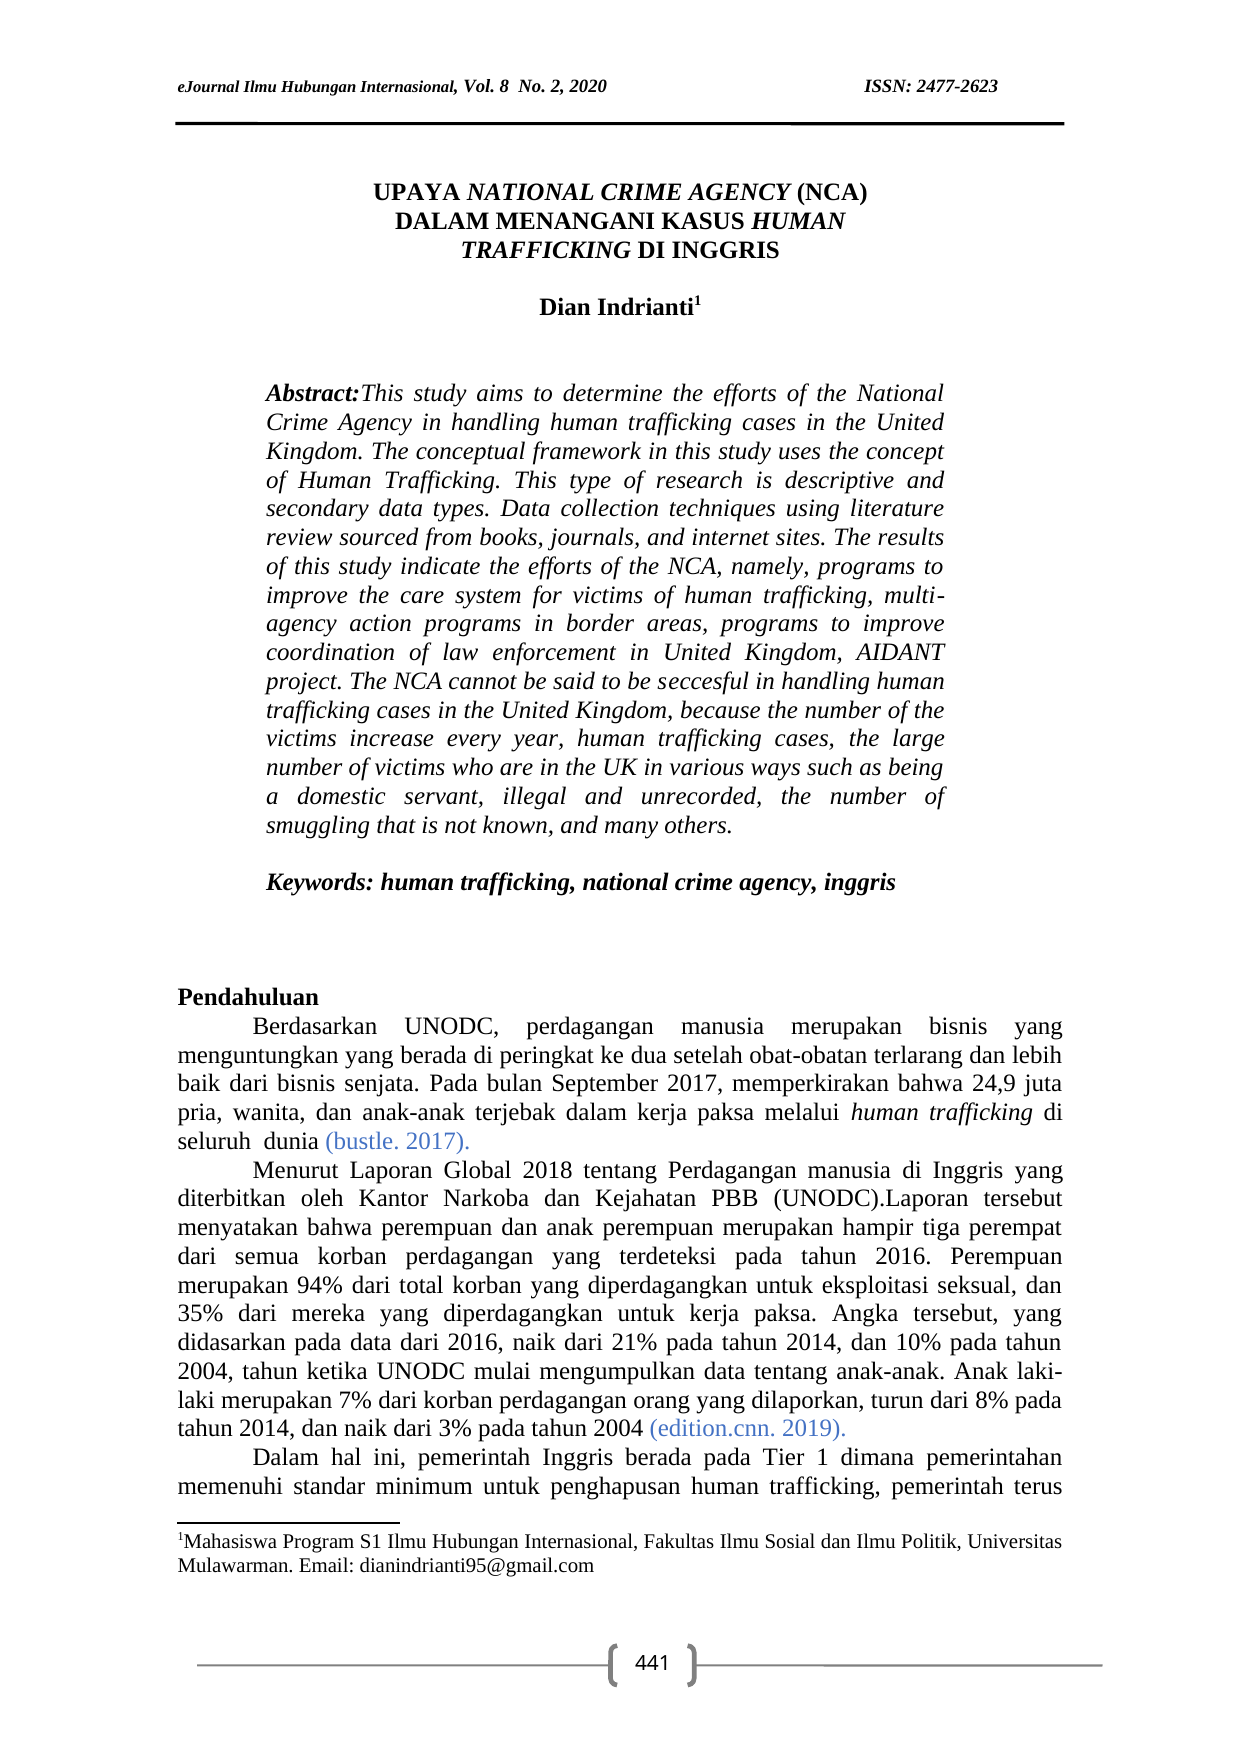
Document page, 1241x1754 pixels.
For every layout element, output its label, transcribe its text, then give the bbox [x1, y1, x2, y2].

text Pendahuluan [177, 982, 1063, 1011]
text Menurut Laporan Global 2018 tentang Perdagangan manusia di Inggris yang diterbitkan oleh Kantor Narkoba dan Kejahatan PBB (UNODC).Laporan tersebut menyatakan bahwa perempuan dan anak perempuan merupakan hampir tiga perempat dari semua korban perdagangan yang terdeteksi pada tahun 2016. Perempuan merupakan 94% dari total korban yang diperdagangkan untuk eksploitasi seksual, dan 35% dari mereka yang diperdagangkan untuk kerja paksa. Angka tersebut, yang didasarkan pada data dari 2016, naik dari 21% pada tahun 2014, dan 10% pada tahun 2004, tahun ketika UNODC mulai mengumpulkan data tentang anak-anak. Anak laki-laki merupakan 7% dari korban perdagangan orang yang dilaporkan, turun dari 8% pada tahun 2014, dan naik dari 3% pada tahun 2004 (edition.cnn. 2019). [177, 1155, 1063, 1442]
text Dian Indrianti [177, 292, 1063, 321]
text Keywords: human trafficking, national crime agency, inggris [266, 867, 945, 896]
text TRAFFICKING DI INGGRIS [177, 235, 1063, 263]
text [177, 1442, 1063, 1500]
text UPAYA NATIONAL CRIME AGENCY (NCA) [177, 177, 1063, 206]
text Abstract:This study aims to determine the efforts of the National Crime Agency in handling human trafficking cases in the United Kingdom. The conceptual framework in this study uses the concept of Human Trafficking. This type of research is descriptive and secondary data types. Data collection techniques using literature review sourced from books, journals, and internet sites. The results of this study indicate the efforts of the NCA, namely, programs to improve the care system for victims of human trafficking, multi-agency action programs in border areas, programs to improve coordination of law enforcement in United Kingdom, AIDANT project. The NCA cannot be said to be seccesful in handling human trafficking cases in the United Kingdom, because the number of the victims increase every year, human trafficking cases, the large number of victims who are in the UK in various ways such as being a domestic servant, illegal and unrecorded, the number of smuggling that is not known, and many others. [266, 378, 945, 838]
text Berdasarkan UNODC, perdagangan manusia merupakan bisnis yang menguntungkan yang berada di peringkat ke dua setelah obat-obatan terlarang dan lebih baik dari bisnis senjata. Pada bulan September 2017, memperkirakan bahwa 24,9 juta pria, wanita, dan anak-anak terjebak dalam kerja paksa melalui human trafficking di seluruh dunia (bustle. 2017). [177, 1011, 1063, 1155]
text DALAM MENANGANI KASUS HUMAN [177, 206, 1063, 235]
